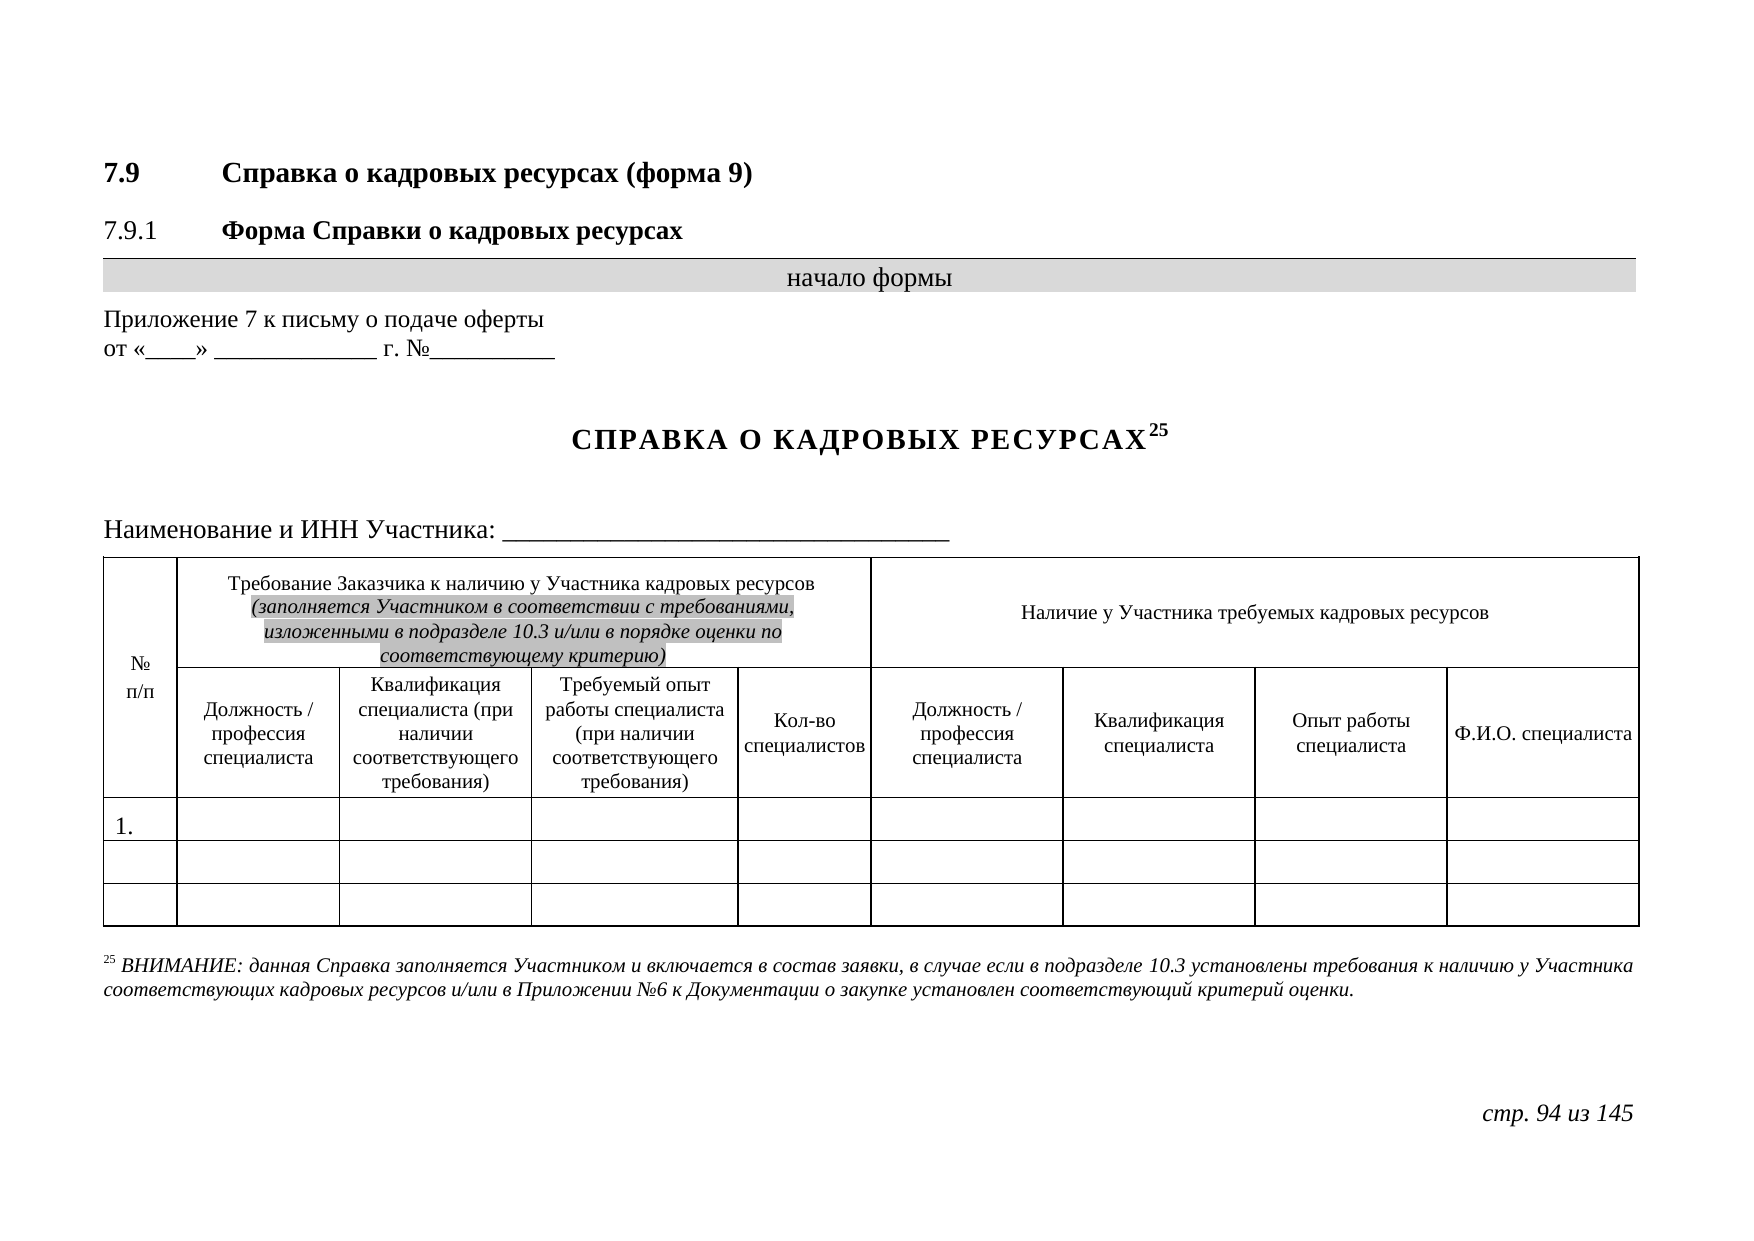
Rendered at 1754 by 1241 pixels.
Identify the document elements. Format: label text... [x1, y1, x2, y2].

table_cell [1256, 798, 1446, 840]
table_cell [104, 841, 176, 882]
table_cell [739, 841, 870, 882]
table_cell [1064, 884, 1254, 925]
table_cell [1256, 841, 1446, 882]
table_cell [104, 884, 176, 925]
table_cell [340, 798, 531, 840]
table_cell [1064, 841, 1254, 882]
table_cell [178, 798, 339, 840]
table_cell [872, 884, 1062, 925]
text начало формы [103, 259, 1636, 292]
subtitle Справка о кадровых ресурсах (форма 9) [103, 156, 1636, 189]
text Наименование и ИНН Участника: _________________________________ [103, 513, 1636, 544]
text Приложение 7 к письму о подаче оферты от «____» _____________ г. №__________ [103, 304, 1636, 362]
table_header № п/п [104, 558, 176, 797]
table_cell [1064, 798, 1254, 840]
table_cell [532, 841, 737, 882]
table_cell [532, 884, 737, 925]
table_cell Квалификация специалиста (при наличии соответствующего требования) [340, 668, 531, 797]
table_cell Квалификация специалиста [1064, 668, 1254, 797]
table_cell [872, 841, 1062, 882]
table_header Требование Заказчика к наличию у Участника кадровых ресурсов (заполняется Участником в соответствии с требованиями, изложенными в подразделе 10.3 и/или в порядке оценки по соответствующему критерию) [178, 558, 870, 667]
table_cell Должность / профессия специалиста [872, 668, 1062, 797]
table_cell Требуемый опыт работы специалиста (при наличии соответствующего требования) [532, 668, 737, 797]
table_cell Опыт работы специалиста [1256, 668, 1446, 797]
table_cell Ф.И.О. специалиста [1448, 668, 1638, 797]
table_cell [340, 841, 531, 882]
table_cell [872, 798, 1062, 840]
table_cell [1448, 841, 1638, 882]
table_cell [739, 798, 870, 840]
table_cell [532, 798, 737, 840]
table_cell [104, 798, 176, 840]
text Форма Справки о кадровых ресурсах [103, 214, 1636, 245]
table_cell [178, 841, 339, 882]
table_cell [1256, 884, 1446, 925]
text Справка о кадровых ресурсах [103, 418, 1636, 457]
table_cell [178, 884, 339, 925]
table_header Наличие у Участника требуемых кадровых ресурсов [872, 558, 1638, 667]
table_cell Кол-во специалистов [739, 668, 870, 797]
table_cell [340, 884, 531, 925]
table_cell Должность / профессия специалиста [178, 668, 339, 797]
table_cell [739, 884, 870, 925]
table_cell [1448, 798, 1638, 840]
table_cell [1448, 884, 1638, 925]
